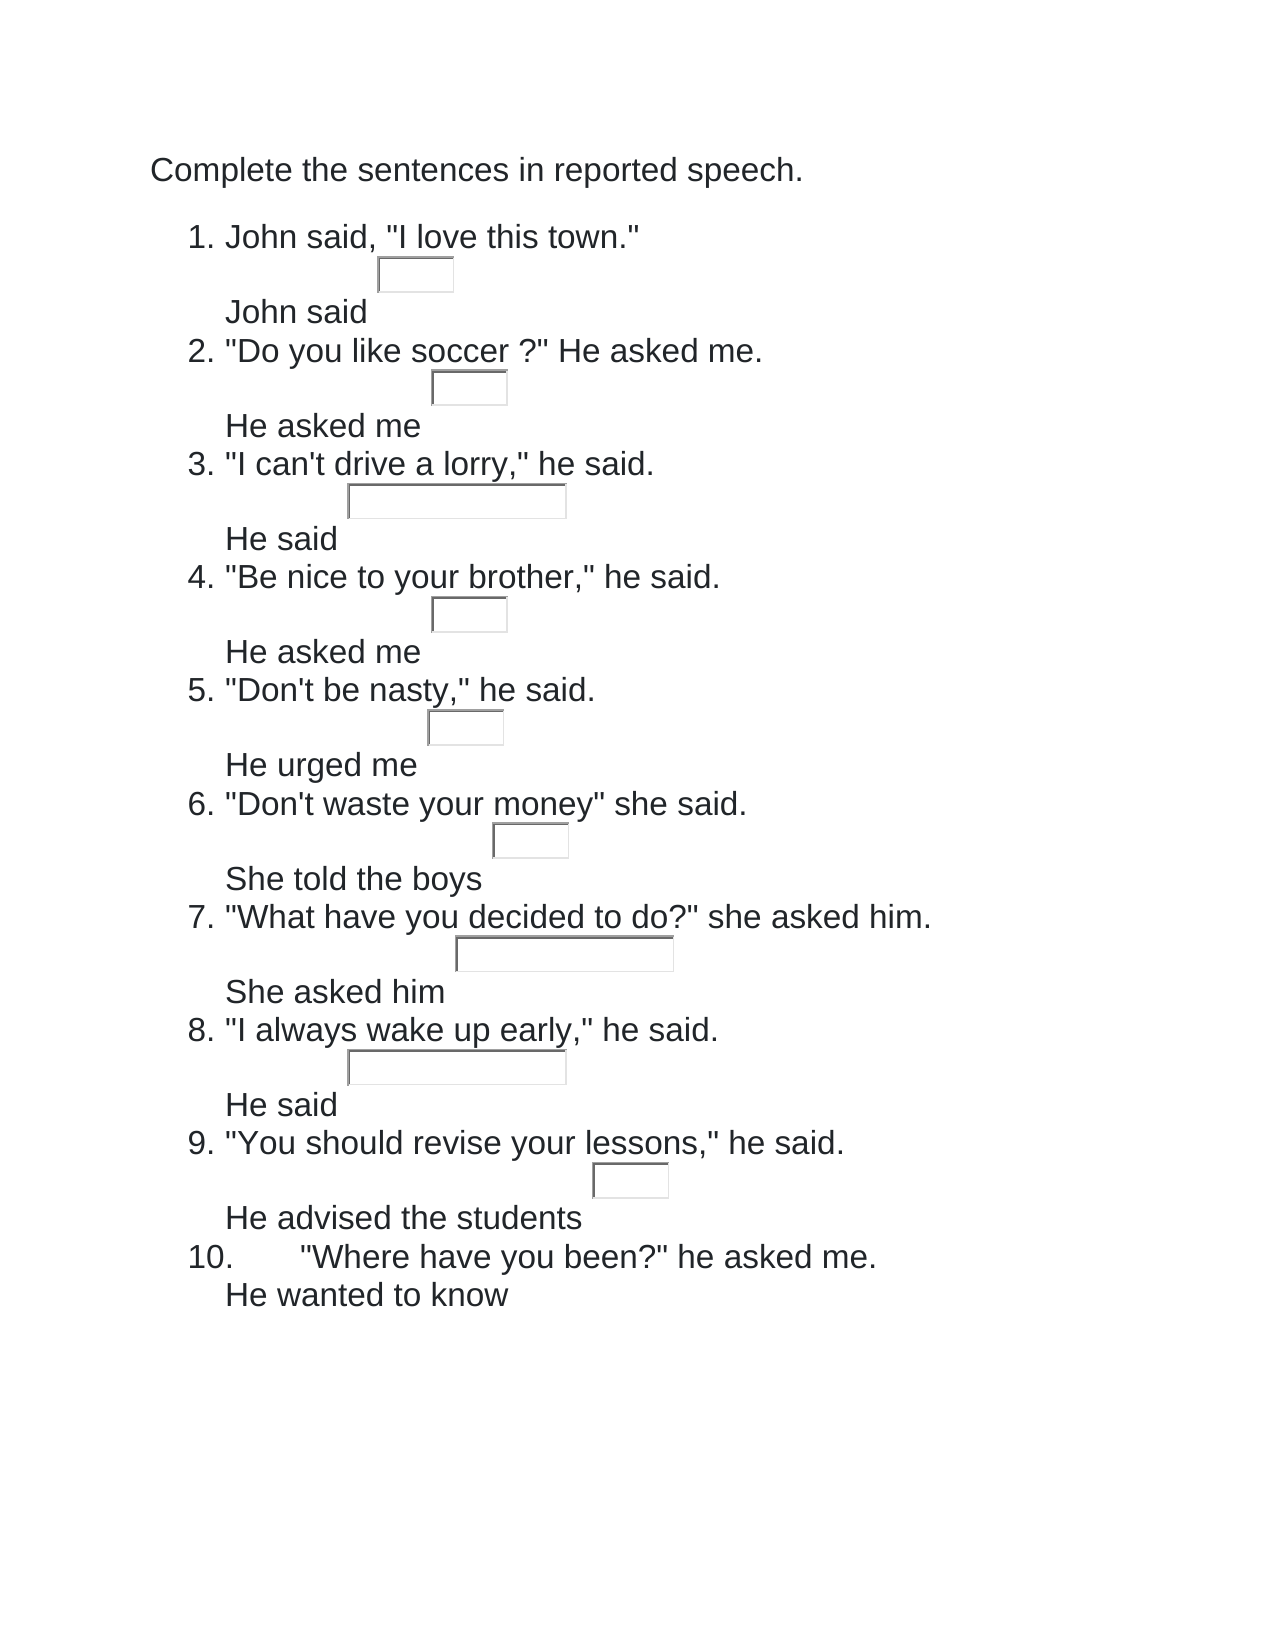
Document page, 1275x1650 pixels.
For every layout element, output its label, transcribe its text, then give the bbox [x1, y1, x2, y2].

list "Do you like soccer ?" He asked me. He asked me [187, 331, 1125, 444]
text Complete the sentences in reported speech. [150, 150, 1125, 188]
list "What have you decided to do?" she asked him. She asked him [187, 897, 1125, 1010]
list John said, "I love this town." John said [187, 218, 1125, 331]
list "Don't be nasty," he said. He urged me [187, 671, 1125, 784]
list "You should revise your lessons," he said. He advised the students [187, 1123, 1125, 1237]
list "Be nice to your brother," he said. He asked me [187, 557, 1125, 671]
list "Don't waste your money" she said. She told the boys [187, 784, 1125, 897]
list "I can't drive a lorry," he said. He said [187, 444, 1125, 557]
list "I always wake up early," he said. He said [187, 1010, 1125, 1123]
list "Where have you been?" he asked me. He wanted to know [187, 1237, 1125, 1313]
